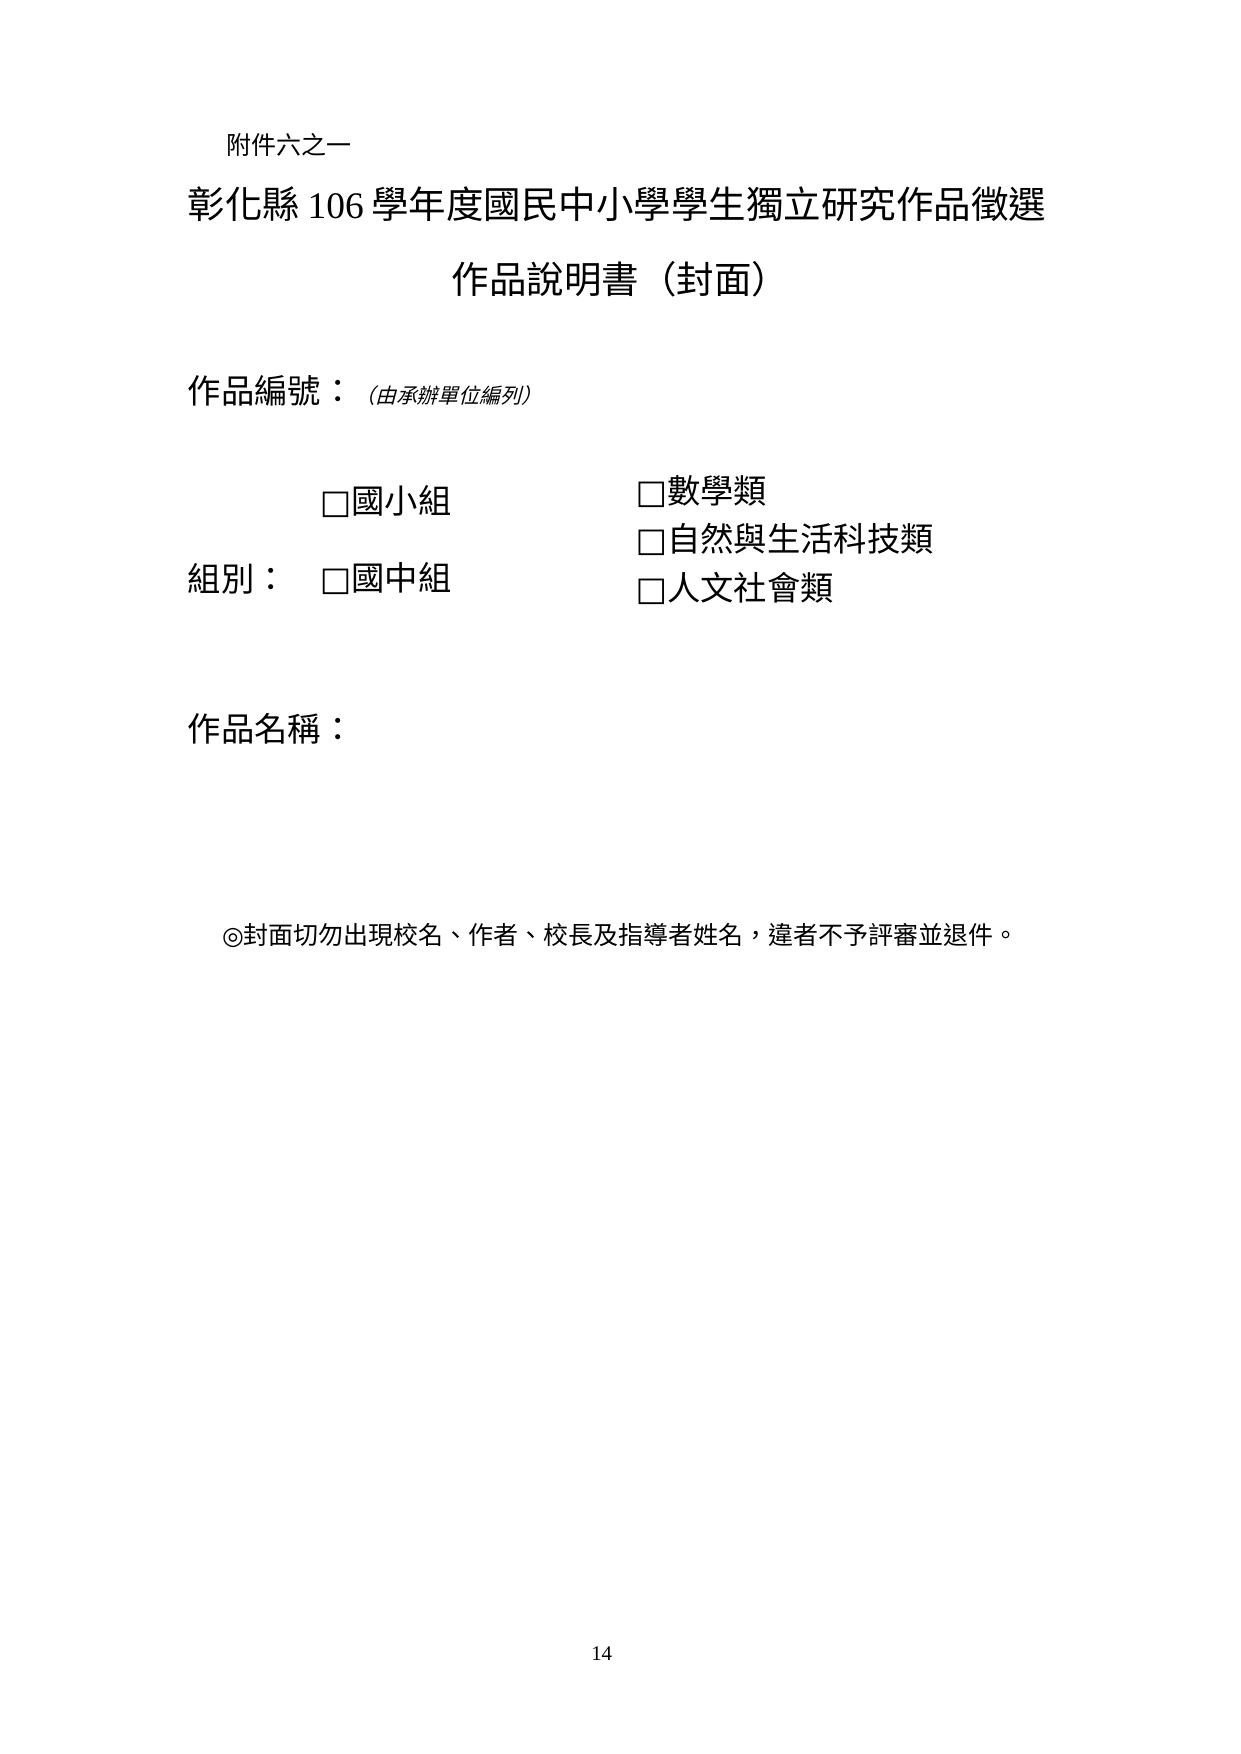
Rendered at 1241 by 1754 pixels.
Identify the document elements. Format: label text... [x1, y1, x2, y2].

table_header □數學類 □自然與生活科技類 □人文社會類 [616, 465, 1034, 610]
text 作品編號：（由承辦單位編列） [187, 352, 1053, 427]
text 作品名稱： [187, 689, 1053, 764]
table_header □國小組 □國中組 [300, 465, 616, 610]
text ◎封面切勿出現校名、作者、校長及指導者姓名，違者不予評審並退件。 [187, 914, 1053, 952]
text 組別： [187, 539, 1053, 614]
text 作品說明書（封面） [187, 239, 1053, 314]
